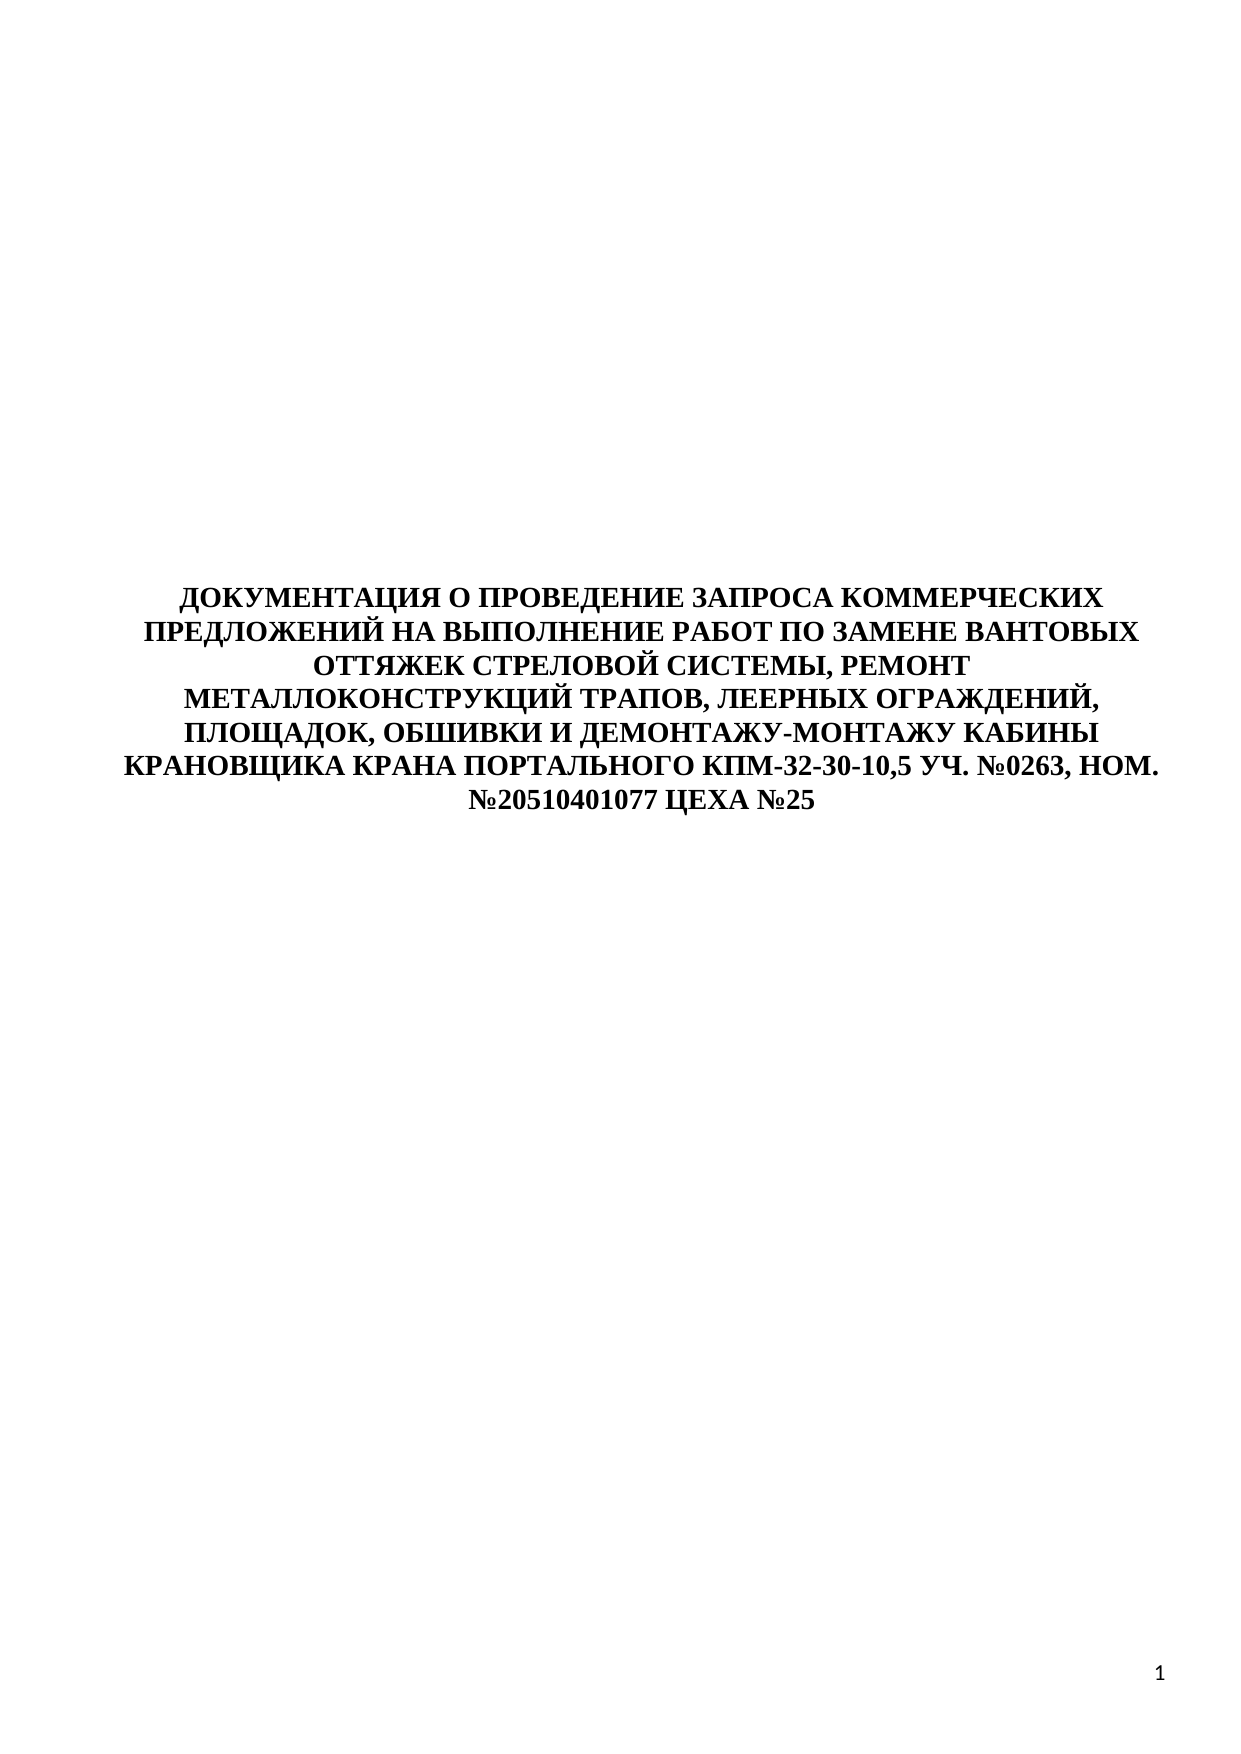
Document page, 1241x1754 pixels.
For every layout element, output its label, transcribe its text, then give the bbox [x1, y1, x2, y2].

text ДОКУМЕНТАЦИЯ О ПРОВЕДЕНИЕ ЗАПРОСА КОММЕРЧЕСКИХ ПРЕДЛОЖЕНИЙ НА ВЫПОЛНЕНИЕ РАБОТ ПО ЗАМЕНЕ ВАНТОВЫХ ОТТЯЖЕК СТРЕЛОВОЙ СИСТЕМЫ, РЕМОНТ МЕТАЛЛОКОНСТРУКЦИЙ ТРАПОВ, ЛЕЕРНЫХ ОГРАЖДЕНИЙ, ПЛОЩАДОК, ОБШИВКИ И ДЕМОНТАЖУ-МОНТАЖУ КАБИНЫ КРАНОВЩИКА КРАНА ПОРТАЛЬНОГО КПМ-32-30-10,5 УЧ. №0263, НОМ. №20510401077 ЦЕХА №25 [118, 581, 1165, 815]
